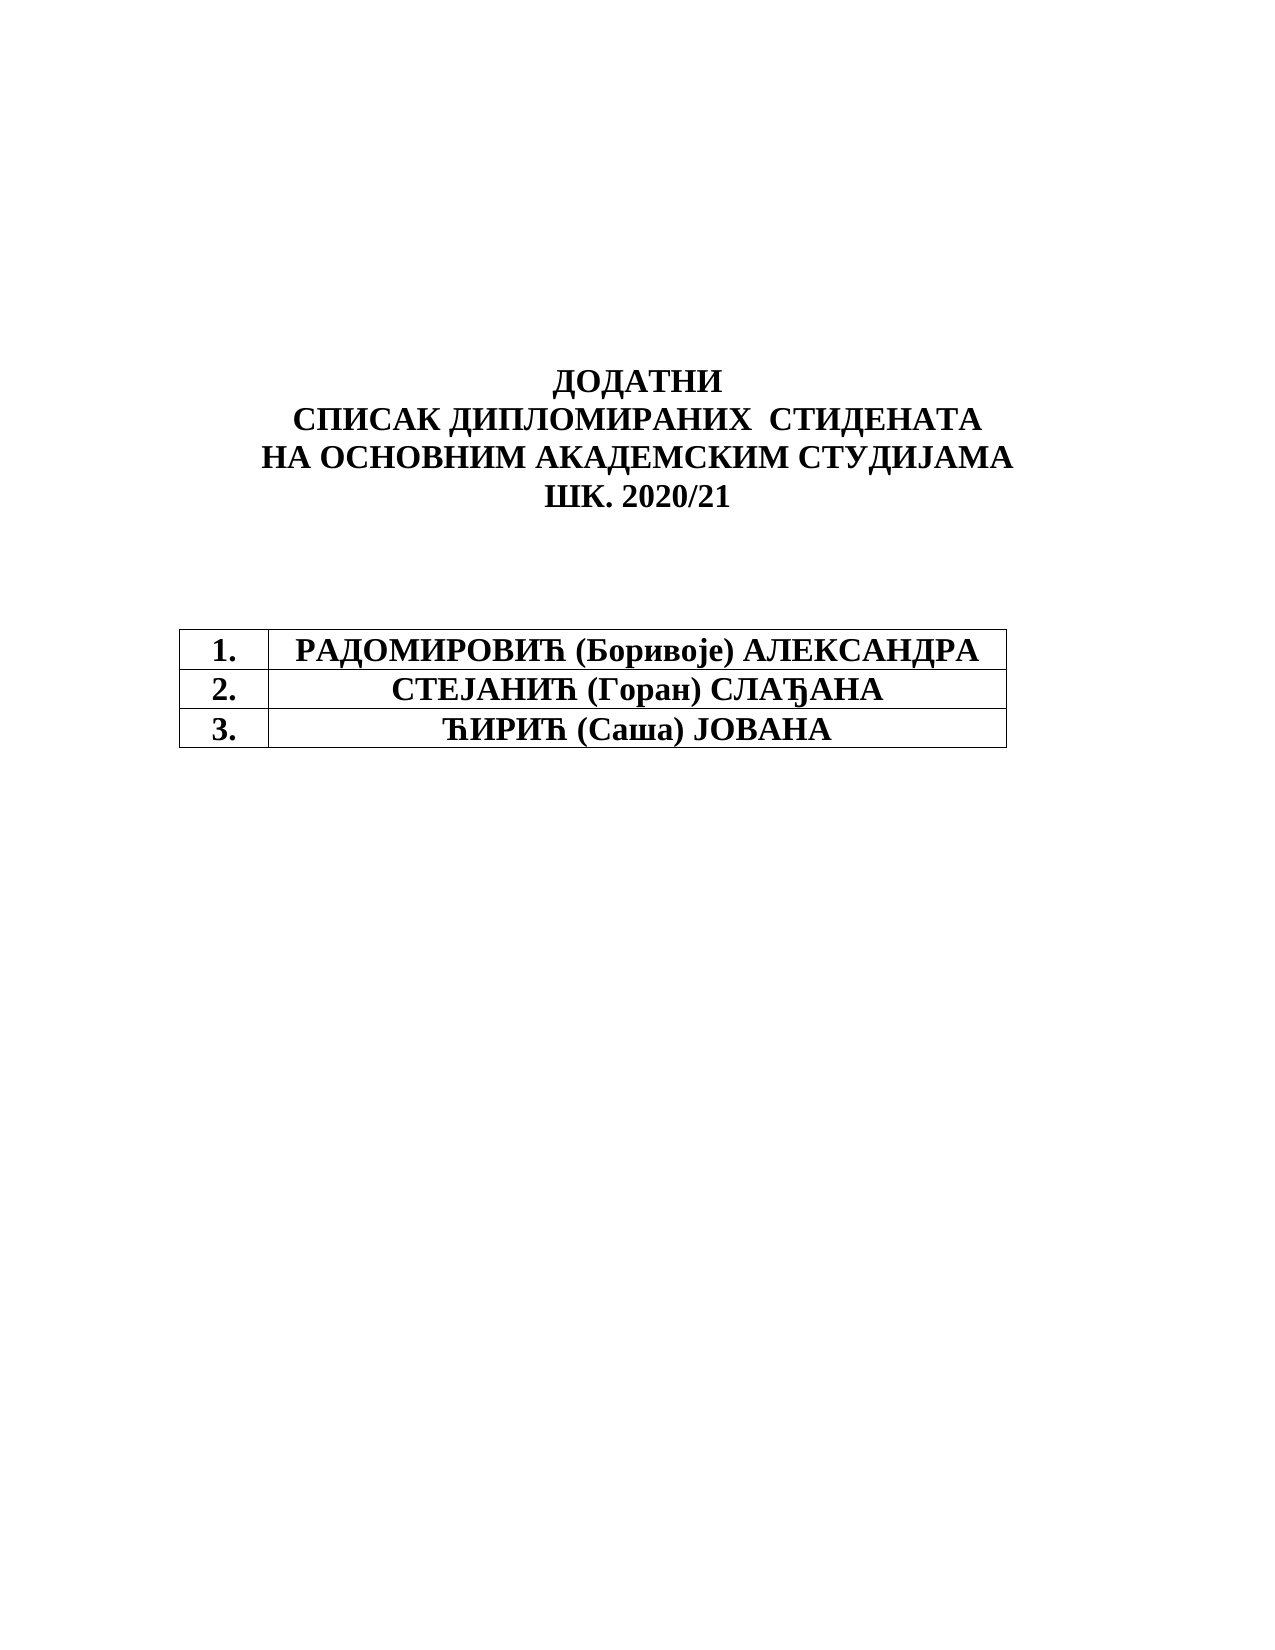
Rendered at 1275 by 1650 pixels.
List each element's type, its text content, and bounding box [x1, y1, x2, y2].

table_header РАДОМИРОВИЋ (Боривоје) АЛЕКСАНДРА [269, 630, 1006, 668]
table_header 1. [180, 630, 268, 668]
text НА ОСНОВНИМ АКАДЕМСКИМ СТУДИЈАМА [150, 437, 1125, 476]
table_cell 3. [180, 709, 268, 747]
table_cell СТЕЈАНИЋ (Горан) СЛАЂАНА [269, 670, 1006, 708]
text ДОДАТНИ [150, 361, 1125, 399]
table_cell 2. [180, 670, 268, 708]
text ШК. 2020/21 [150, 476, 1125, 514]
text СПИСАК ДИПЛОМИРАНИХ СТИДЕНАТА [150, 399, 1125, 437]
table_cell ЋИРИЋ (Саша) ЈОВАНА [269, 709, 1006, 747]
